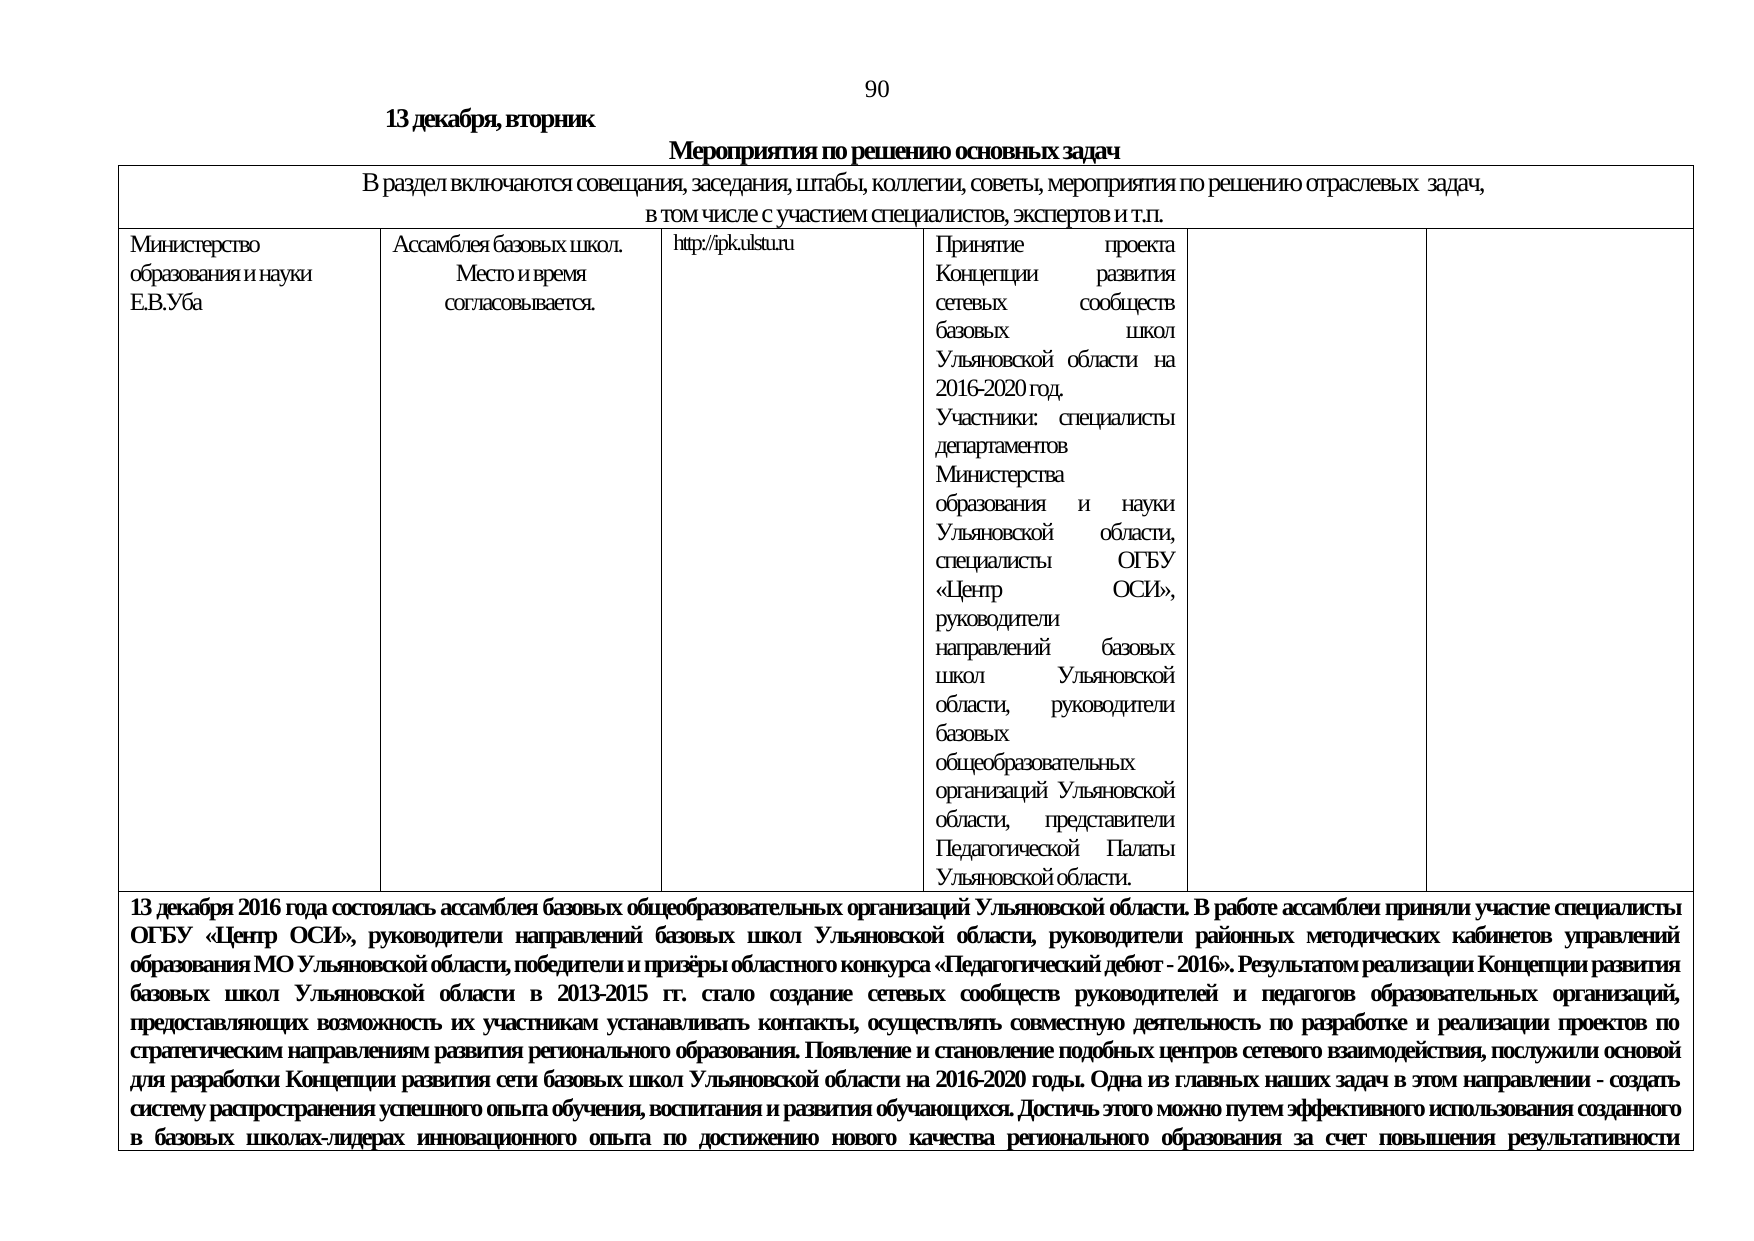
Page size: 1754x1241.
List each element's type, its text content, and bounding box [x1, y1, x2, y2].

text Мероприятия по решению основных задач [156, 134, 1636, 165]
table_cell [119, 892, 1693, 1150]
text 13 декабря, вторник [118, 103, 1636, 134]
table_cell Ассамблея базовых школ. Место и время согласовывается. [381, 229, 661, 891]
table_cell [1188, 229, 1426, 891]
table_cell [1427, 229, 1693, 891]
table_header В раздел включаются совещания, заседания, штабы, коллегии, советы, мероприятия по решению отраслевых задач, в том числе с участием специалистов, экспертов и т.п. [119, 166, 1693, 228]
table_cell http://ipk.ulstu.ru [662, 229, 923, 891]
table_cell Министерство образования и науки Е.В.Уба [119, 229, 380, 891]
table_cell Принятие проекта Концепции развития сетевых сообществ базовых школ Ульяновской области на 2016-2020 год. Участники: специалисты департаментов Министерства образования и науки Ульяновской области, специалисты ОГБУ «Центр ОСИ», руководители направлений базовых школ Ульяновской области, руководители базовых общеобразовательных организаций Ульяновской области, представители Педагогической Палаты Ульяновской области. [924, 229, 1187, 891]
